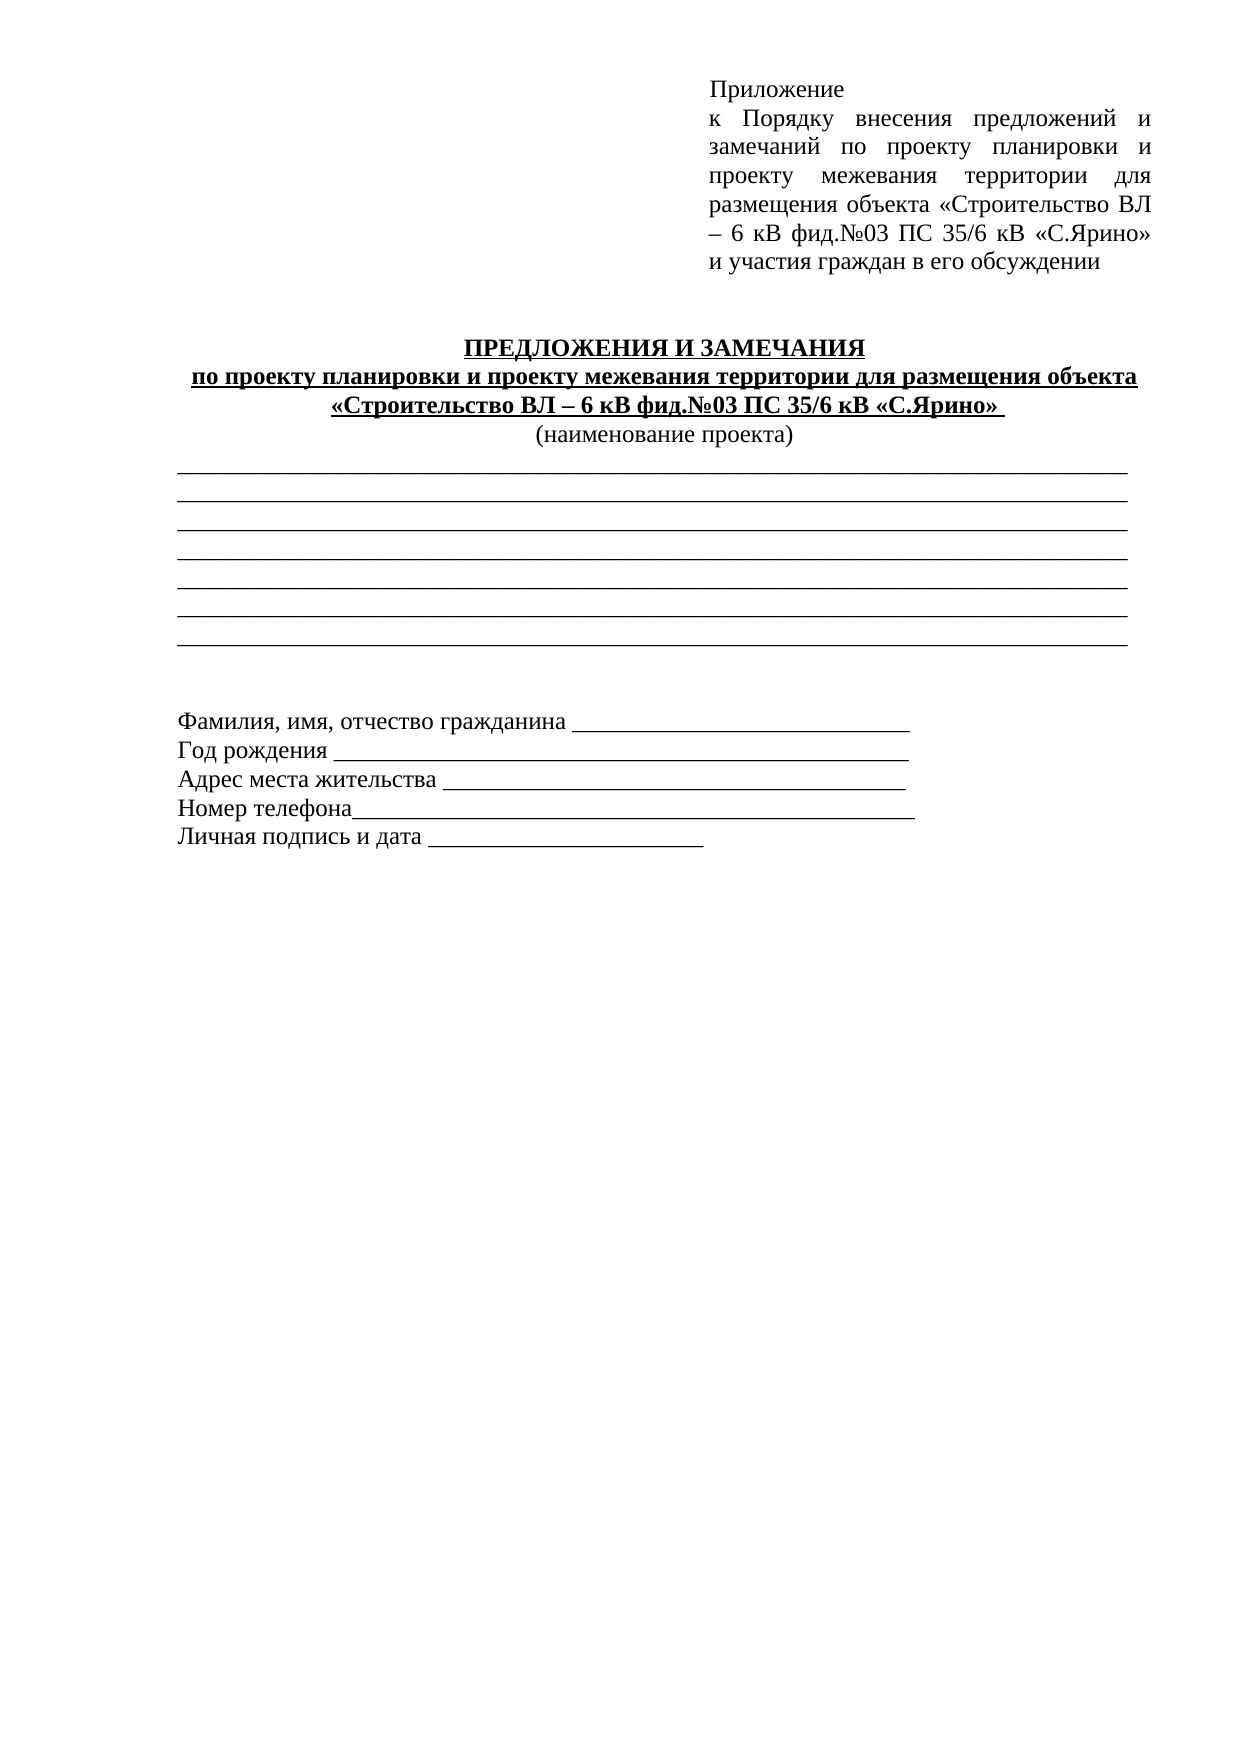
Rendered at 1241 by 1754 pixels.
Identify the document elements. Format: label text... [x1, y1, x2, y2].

text Личная подпись и дата ______________________ [177, 821, 1152, 850]
text Фамилия, имя, отчество гражданина ___________________________ [177, 706, 1152, 735]
text ____________________________________________________________________________ [177, 534, 1152, 563]
text Номер телефона_____________________________________________ [177, 793, 1152, 821]
text к Порядку внесения предложений и замечаний по проекту планировки и проекту межевания территории для размещения объекта «Строительство ВЛ – 6 кВ фид.№03 ПС 35/6 кВ «С.Ярино» и участия граждан в его обсуждении [709, 103, 1152, 275]
text ____________________________________________________________________________ [177, 476, 1152, 505]
text ____________________________________________________________________________ [177, 505, 1152, 534]
text ____________________________________________________________________________ [177, 591, 1152, 620]
text Адрес места жительства _____________________________________ [177, 764, 1152, 793]
text (наименование проекта) [177, 419, 1152, 448]
text по проекту планировки и проекту межевания территории для размещения объекта «Строительство ВЛ – 6 кВ фид.№03 ПС 35/6 кВ «С.Ярино» [177, 361, 1152, 419]
text ____________________________________________________________________________ [177, 620, 1152, 649]
text ____________________________________________________________________________ [177, 563, 1152, 591]
text ____________________________________________________________________________ [177, 448, 1152, 476]
text ПРЕДЛОЖЕНИЯ И ЗАМЕЧАНИЯ [177, 333, 1152, 361]
text Приложение [177, 74, 1152, 103]
text Год рождения ______________________________________________ [177, 735, 1152, 764]
